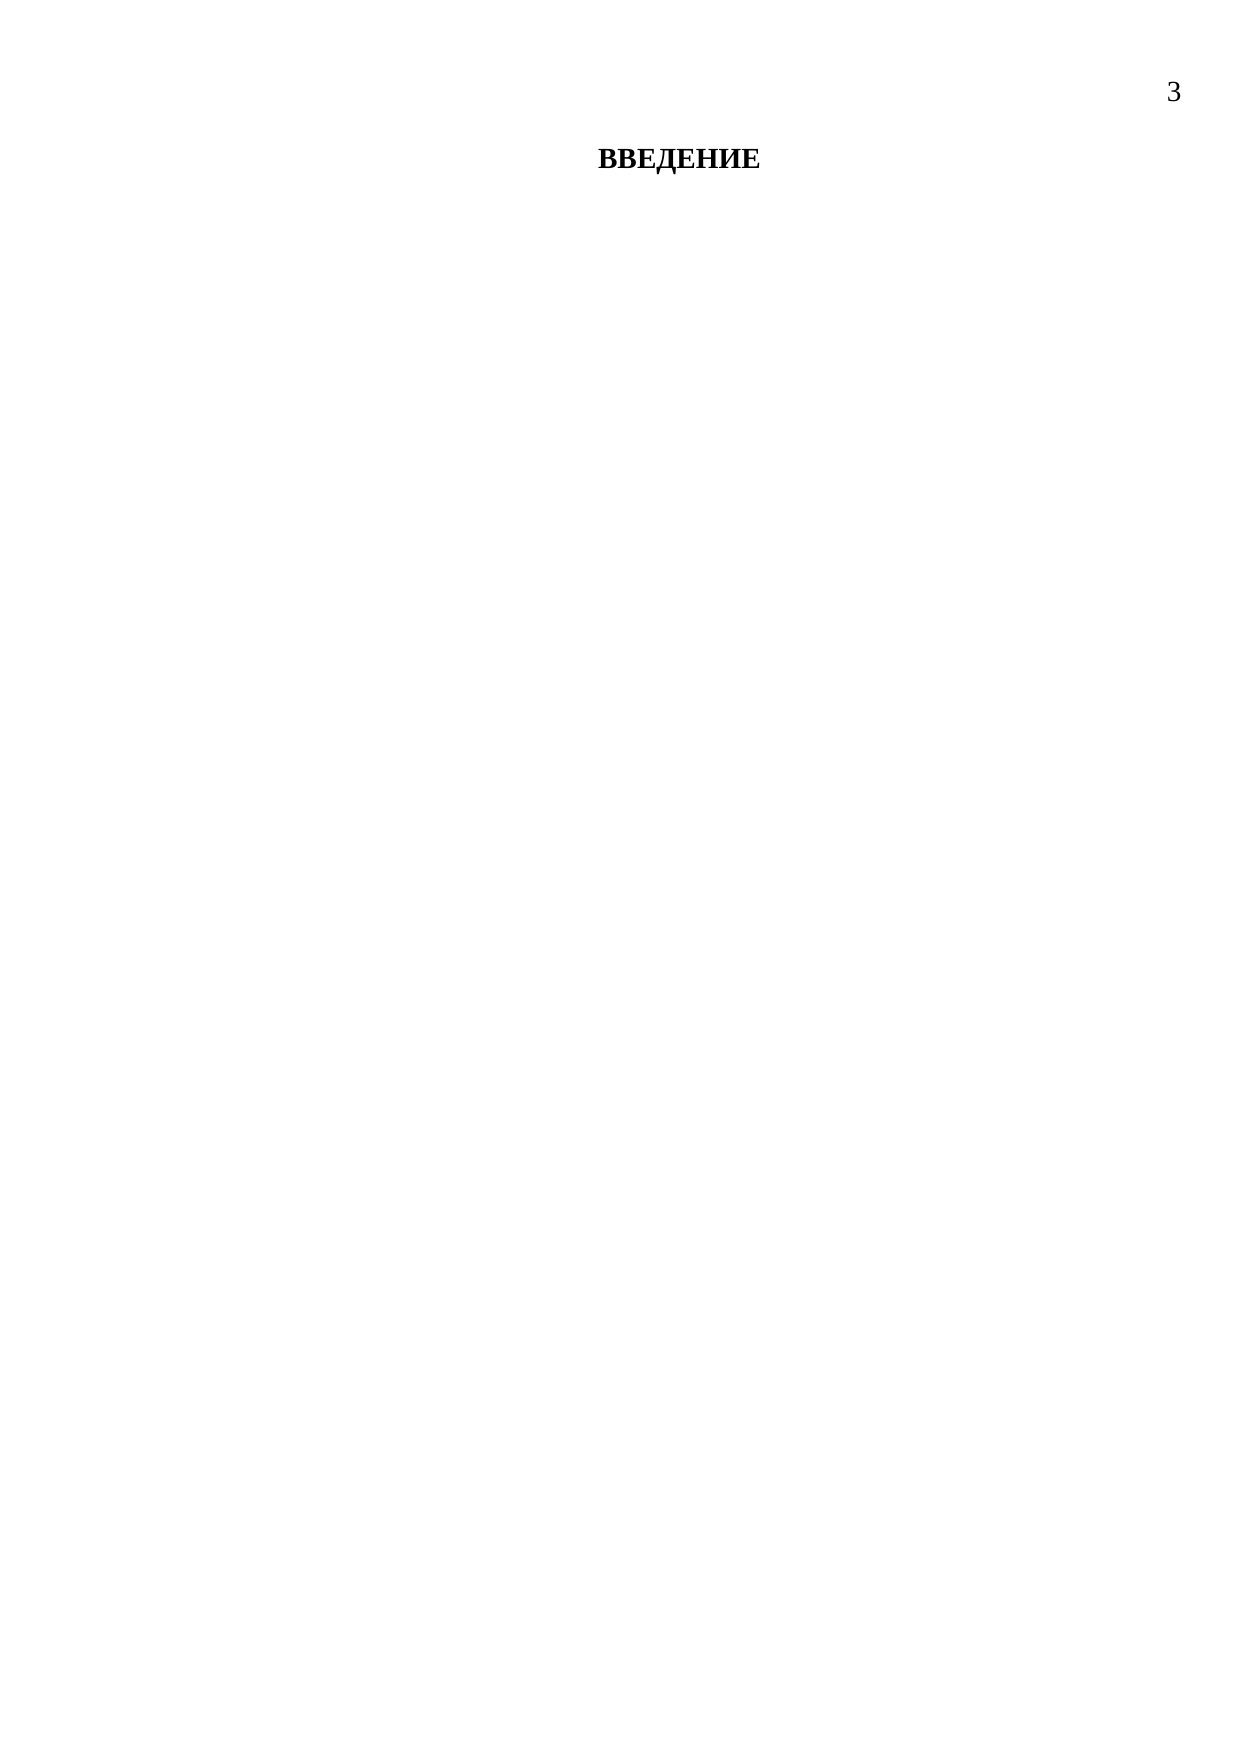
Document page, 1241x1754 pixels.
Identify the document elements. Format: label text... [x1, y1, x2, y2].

text ВВЕДЕНИЕ [177, 141, 1181, 174]
